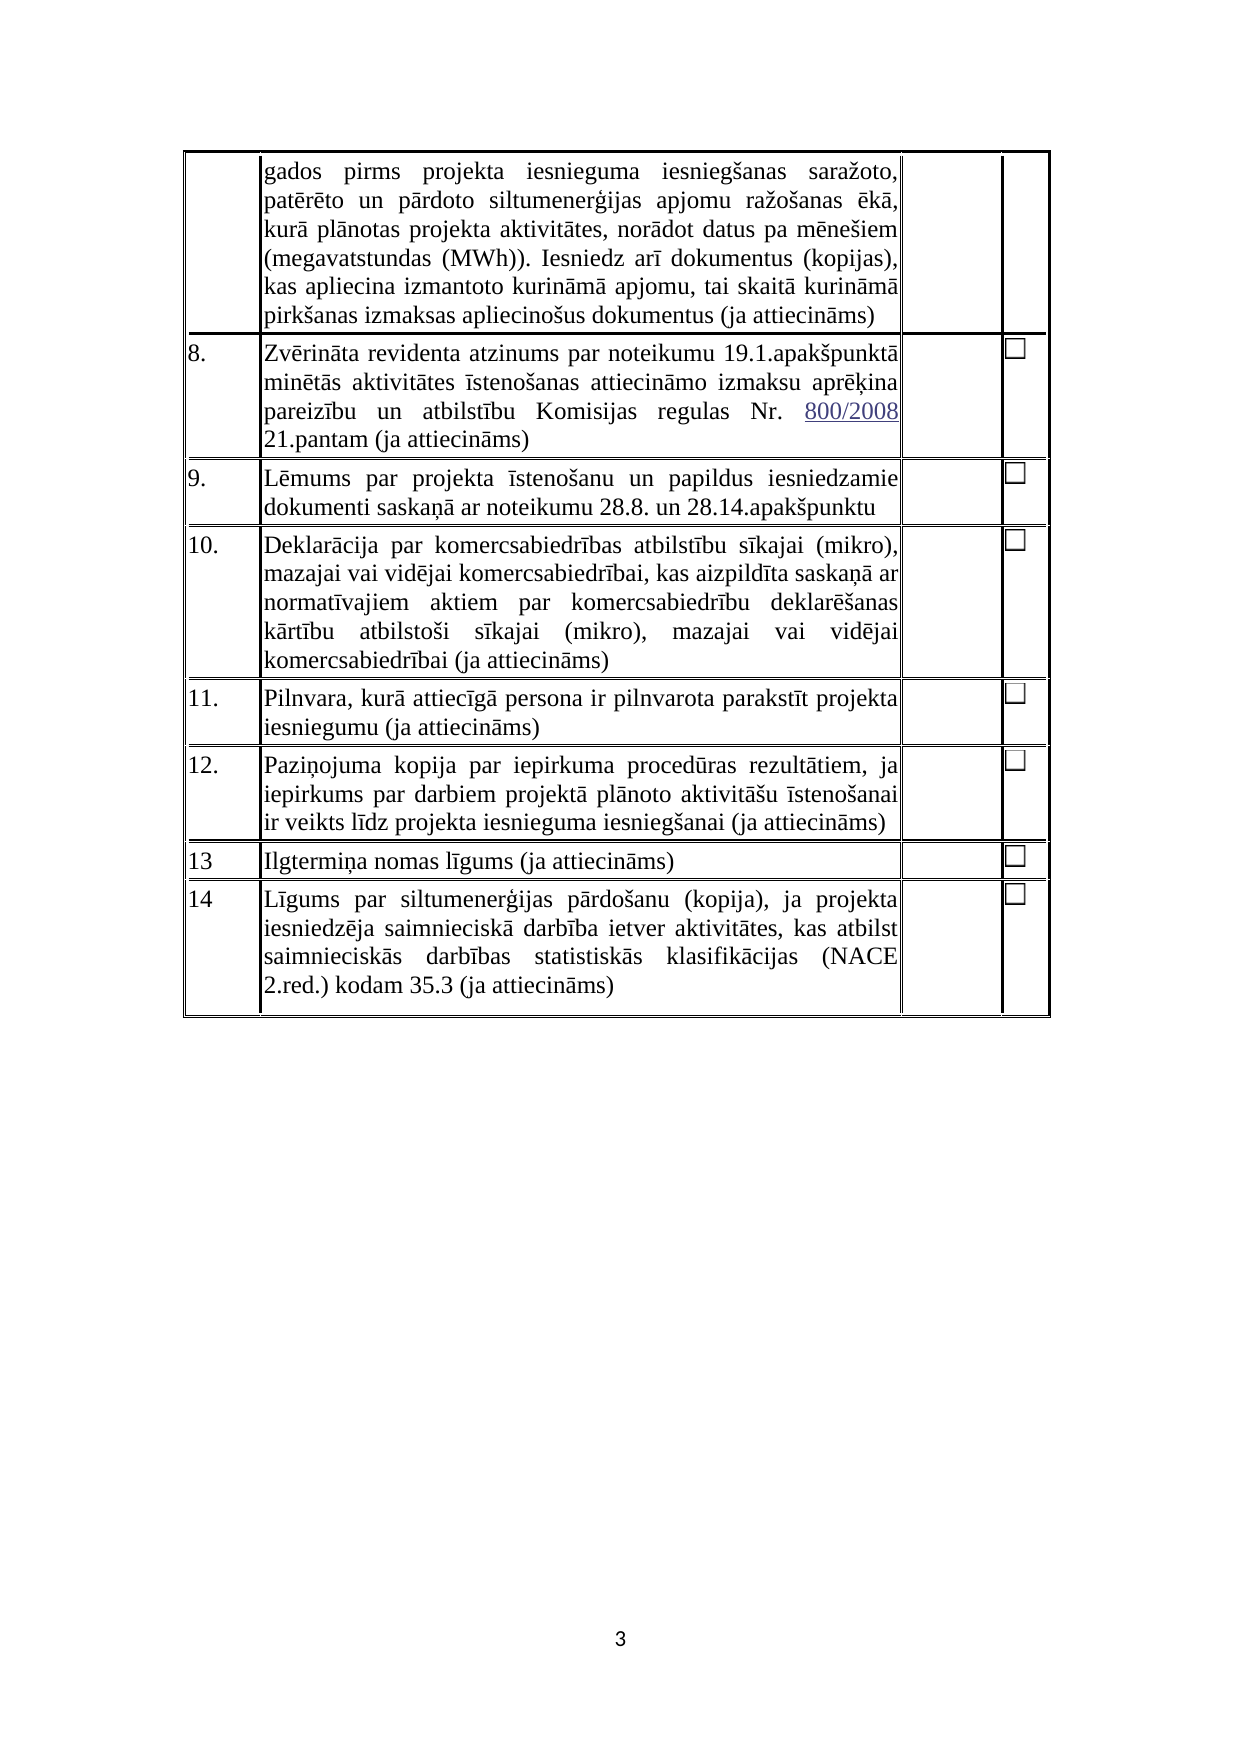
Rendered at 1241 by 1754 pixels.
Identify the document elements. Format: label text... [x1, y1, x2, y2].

picture [1005, 683, 1026, 704]
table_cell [260, 153, 902, 332]
picture [1005, 845, 1026, 867]
picture [1005, 338, 1026, 359]
table_cell Deklarācija par komercsabiedrības atbilstību sīkajai (mikro), mazajai vai vidējai komercsabiedrībai, kas aizpildīta saskaņā ar normatīvajiem aktiem par komercsabiedrību deklarēšanas kārtību atbilstoši sīkajai (mikro), mazajai vai vidējai komercsabiedrībai (ja attiecināms) [262, 527, 900, 677]
table_cell [903, 843, 1001, 878]
table_cell 13 [186, 839, 259, 878]
table_cell 12. [184, 744, 260, 839]
table_cell [903, 680, 1001, 744]
picture [1005, 529, 1026, 551]
table_cell [1004, 524, 1049, 677]
table_cell [1004, 332, 1048, 456]
table_cell [1004, 456, 1049, 523]
table_cell [903, 527, 1001, 677]
table_cell [1004, 839, 1049, 878]
table_cell Ilgtermiņa nomas līgums (ja attiecināms) [262, 843, 900, 878]
table_cell Līgums par siltumenerģijas pārdošanu (kopija), ja projekta iesniedzēja saimnieciskā darbība ietver aktivitātes, kas atbilst saimnieciskās darbības statistiskās klasifikācijas (NACE 2.red.) kodam 35.3 (ja attiecināms) [260, 881, 902, 1014]
table_cell [1002, 744, 1049, 839]
picture [1005, 750, 1026, 771]
picture [1005, 883, 1026, 905]
table_cell 11. [184, 677, 260, 744]
table_cell Pilnvara, kurā attiecīgā persona ir pilnvarota parakstīt projekta iesniegumu (ja attiecināms) [262, 680, 900, 744]
table_cell Paziņojuma kopija par iepirkuma procedūras rezultātiem, ja iepirkums par darbiem projektā plānoto aktivitāšu īstenošanai ir veikts līdz projekta iesnieguma iesniegšanai (ja attiecināms) [262, 747, 900, 839]
table_cell 14 [184, 878, 260, 1014]
table_cell [903, 335, 1001, 456]
table_cell [1002, 677, 1049, 744]
table_cell [902, 152, 1002, 332]
picture [1005, 462, 1026, 484]
table_cell [903, 460, 1001, 523]
table_cell [1002, 878, 1049, 1014]
table_cell [903, 747, 1001, 839]
table_cell 8. [186, 332, 259, 456]
table_cell Lēmums par projekta īstenošanu un papildus iesniedzamie dokumenti saskaņā ar noteikumu 28.8. un 28.14.apakšpunktu [262, 460, 900, 523]
table_cell 9. [186, 456, 259, 523]
table_cell 10. [186, 524, 259, 677]
table_cell Zvērināta revidenta atzinums par noteikumu 19.1.apakšpunktā minētās aktivitātes īstenošanas attiecināmo izmaksu aprēķina pareizību un atbilstību Komisijas regulas Nr. 800/2008 21.pantam (ja attiecināms) [262, 335, 900, 456]
table_cell 7. [186, 153, 260, 332]
table_cell [902, 881, 1002, 1014]
table_cell [1002, 153, 1048, 332]
